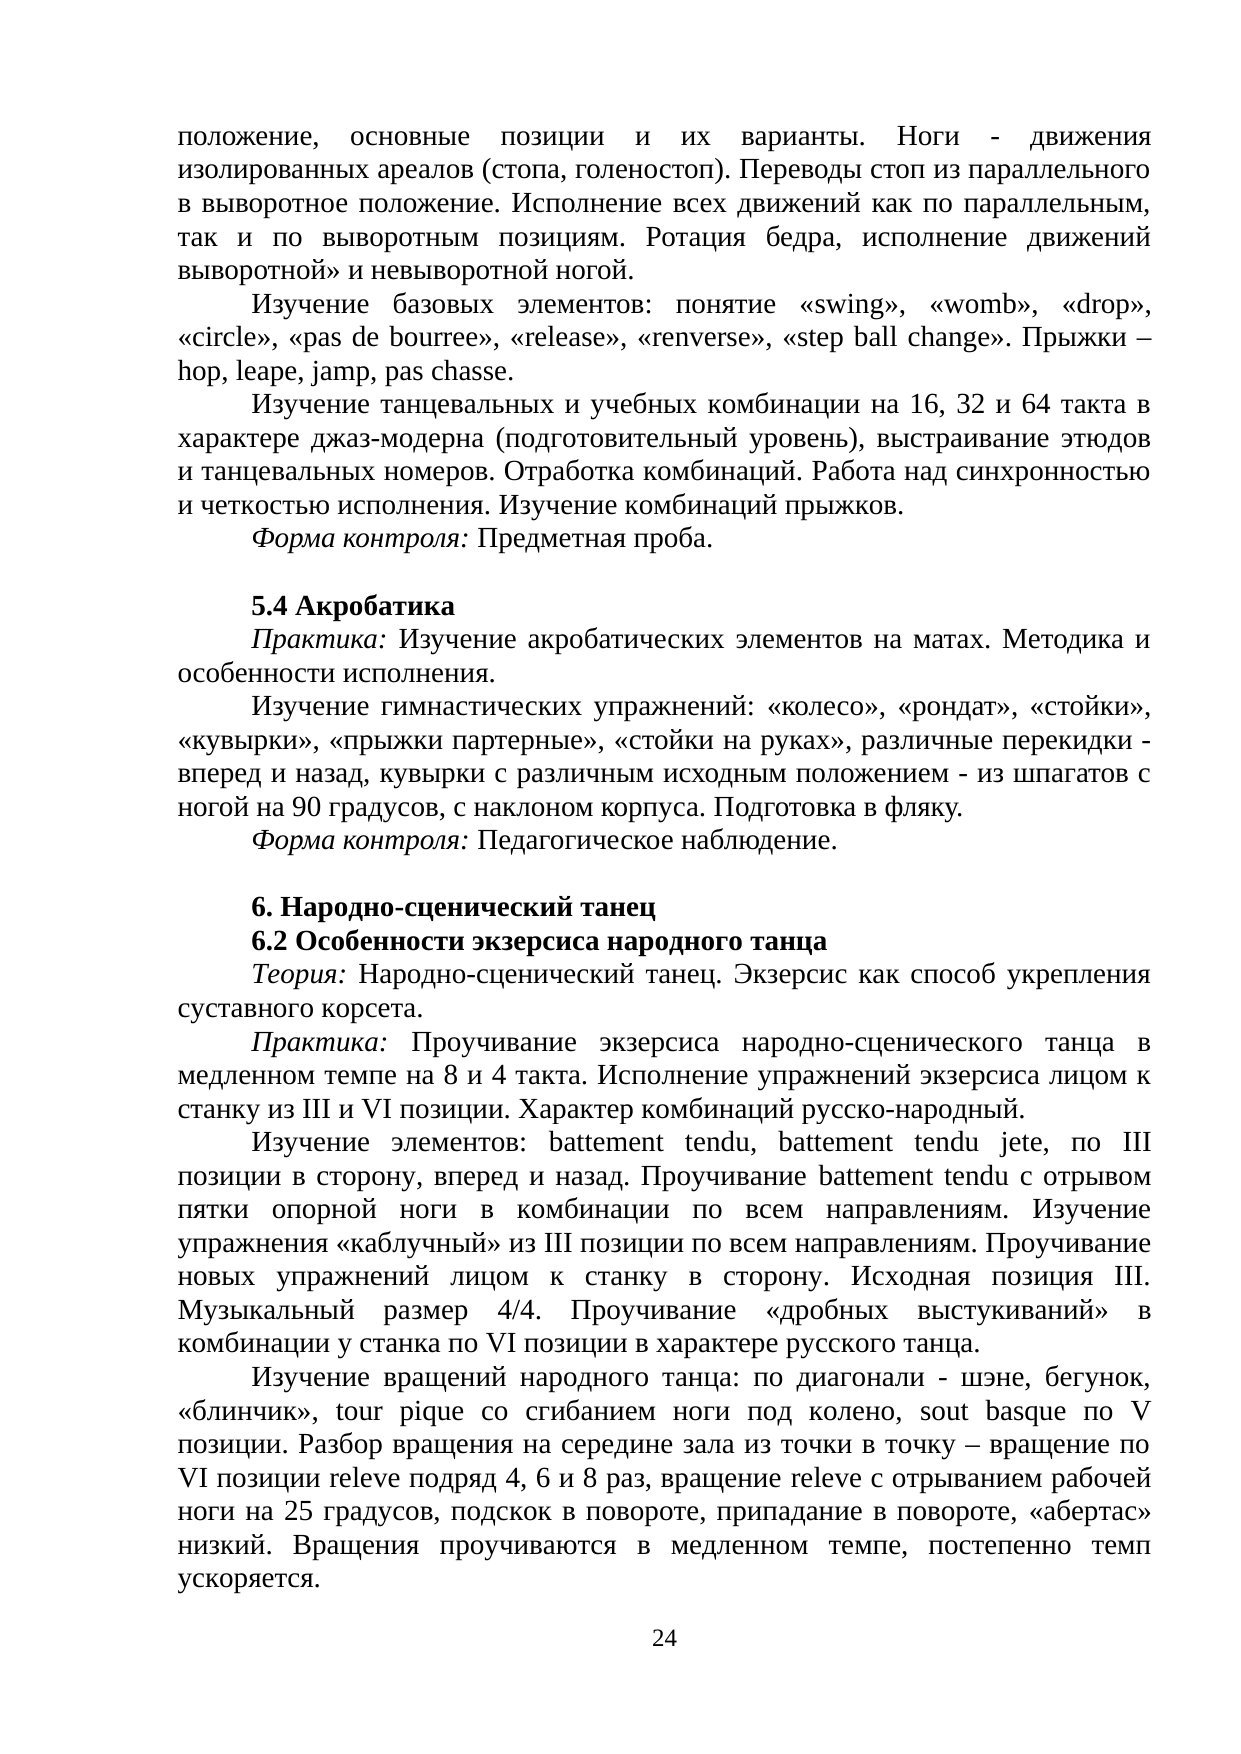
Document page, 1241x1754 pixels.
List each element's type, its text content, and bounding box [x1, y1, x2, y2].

text Практика: Проучивание экзерсиса народно-сценического танца в медленном темпе на 8 и 4 такта. Исполнение упражнений экзерсиса лицом к станку из III и VI позиции. Характер комбинаций русско-народный. [177, 1024, 1152, 1124]
text Изучение гимнастических упражнений: «колесо», «рондат», «стойки», «кувырки», «прыжки партерные», «cтойки на руках», различные перекидки - вперед и назад, кувырки с различным исходным положением - из шпагатов с ногой на 90 градусов, с наклоном корпуса. Подготовка в фляку. [177, 688, 1152, 822]
text 5.4 Акробатика [177, 588, 1152, 621]
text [177, 118, 1152, 286]
text Изучение базовых элементов: понятие «swing», «womb», «drop», «сircle», «pas de bourree», «release», «renverse», «step ball change». Прыжки – hop, leape, jamp, pas chasse. [177, 286, 1152, 386]
text Форма контроля: Педагогическое наблюдение. [177, 822, 1152, 856]
text 6. Народно-сценический танец [177, 889, 1152, 923]
text Форма контроля: Предметная проба. [177, 521, 1152, 554]
text 6.2 Особенности экзерсиса народного танца [177, 923, 1152, 957]
text Изучение танцевальных и учебных комбинации на 16, 32 и 64 такта в характере джаз-модерна (подготовительный уровень), выстраивание этюдов и танцевальных номеров. Отработка комбинаций. Работа над синхронностью и четкостью исполнения. Изучение комбинаций прыжков. [177, 386, 1152, 521]
text Изучение элементов: battement tendu, battement tendu jete, по III позиции в сторону, вперед и назад. Проучивание battement tendu с отрывом пятки опорной ноги в комбинации по всем направлениям. Изучение упражнения «каблучный» из III позиции по всем направлениям. Проучивание новых упражнений лицом к станку в сторону. Исходная позиция III. Музыкальный размер 4/4. Проучивание «дробных выстукиваний» в комбинации у станка по VI позиции в характере русского танца. [177, 1124, 1152, 1359]
text Изучение вращений народного танца: по диагонали - шэне, бегунок, «блинчик», tour pique со сгибанием ноги под колено, sout basque по V позиции. Разбор вращения на середине зала из точки в точку – вращение по VI позиции releve подряд 4, 6 и 8 раз, вращение releve с отрыванием рабочей ноги на 25 градусов, подскок в повороте, припадание в повороте, «абертас» низкий. Вращения проучиваются в медленном темпе, постепенно темп ускоряется. [177, 1359, 1152, 1594]
text Теория: Народно-сценический танец. Экзерсис как способ укрепления суставного корсета. [177, 957, 1152, 1024]
text Практика: Изучение акробатических элементов на матах. Методика и особенности исполнения. [177, 621, 1152, 688]
